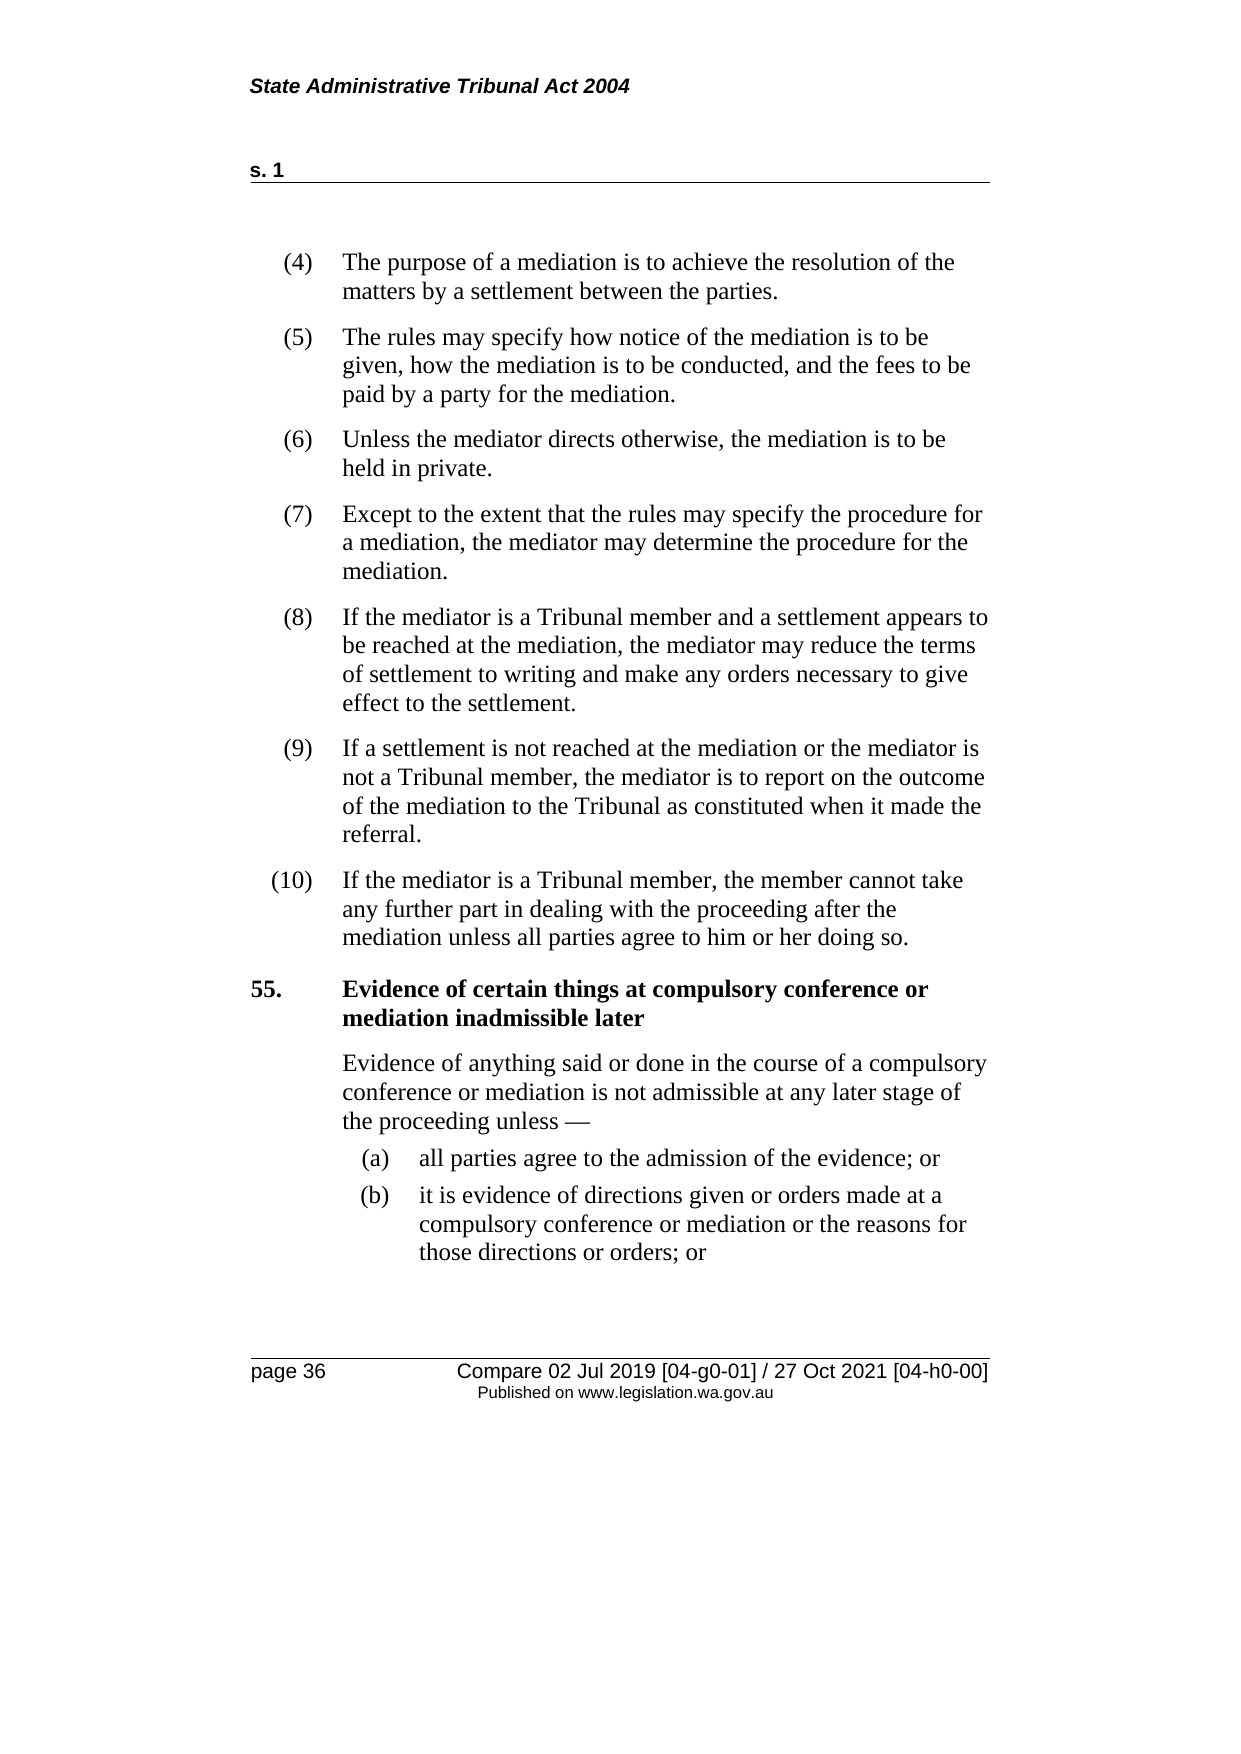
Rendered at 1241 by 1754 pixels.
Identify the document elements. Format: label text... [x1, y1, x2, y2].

text (7) Except to the extent that the rules may specify the procedure for a mediation, the mediator may determine the procedure for the mediation. [251, 499, 990, 585]
text (b) it is evidence of directions given or orders made at a compulsory conference or mediation or the reasons for those directions or orders; or [251, 1180, 990, 1266]
text (10) If the mediator is a Tribunal member, the member cannot take any further part in dealing with the proceeding after the mediation unless all parties agree to him or her doing so. [251, 865, 990, 951]
text Evidence of anything said or done in the course of a compulsory conference or mediation is not admissible at any later stage of the proceeding unless — [251, 1048, 990, 1134]
text (a) all parties agree to the admission of the evidence; or [251, 1143, 990, 1172]
text (6) Unless the mediator directs otherwise, the mediation is to be held in private. [251, 424, 990, 482]
text (5) The rules may specify how notice of the mediation is to be given, how the mediation is to be conducted, and the fees to be paid by a party for the mediation. [251, 322, 990, 408]
subtitle 55. Evidence of certain things at compulsory conference or mediation inadmissible later [251, 974, 990, 1032]
text (8) If the mediator is a Tribunal member and a settlement appears to be reached at the mediation, the mediator may reduce the terms of settlement to writing and make any orders necessary to give effect to the settlement. [251, 602, 990, 717]
text (9) If a settlement is not reached at the mediation or the mediator is not a Tribunal member, the mediator is to report on the outcome of the mediation to the Tribunal as constituted when it made the referral. [251, 733, 990, 848]
text (4) The purpose of a mediation is to achieve the resolution of the matters by a settlement between the parties. [251, 247, 990, 305]
